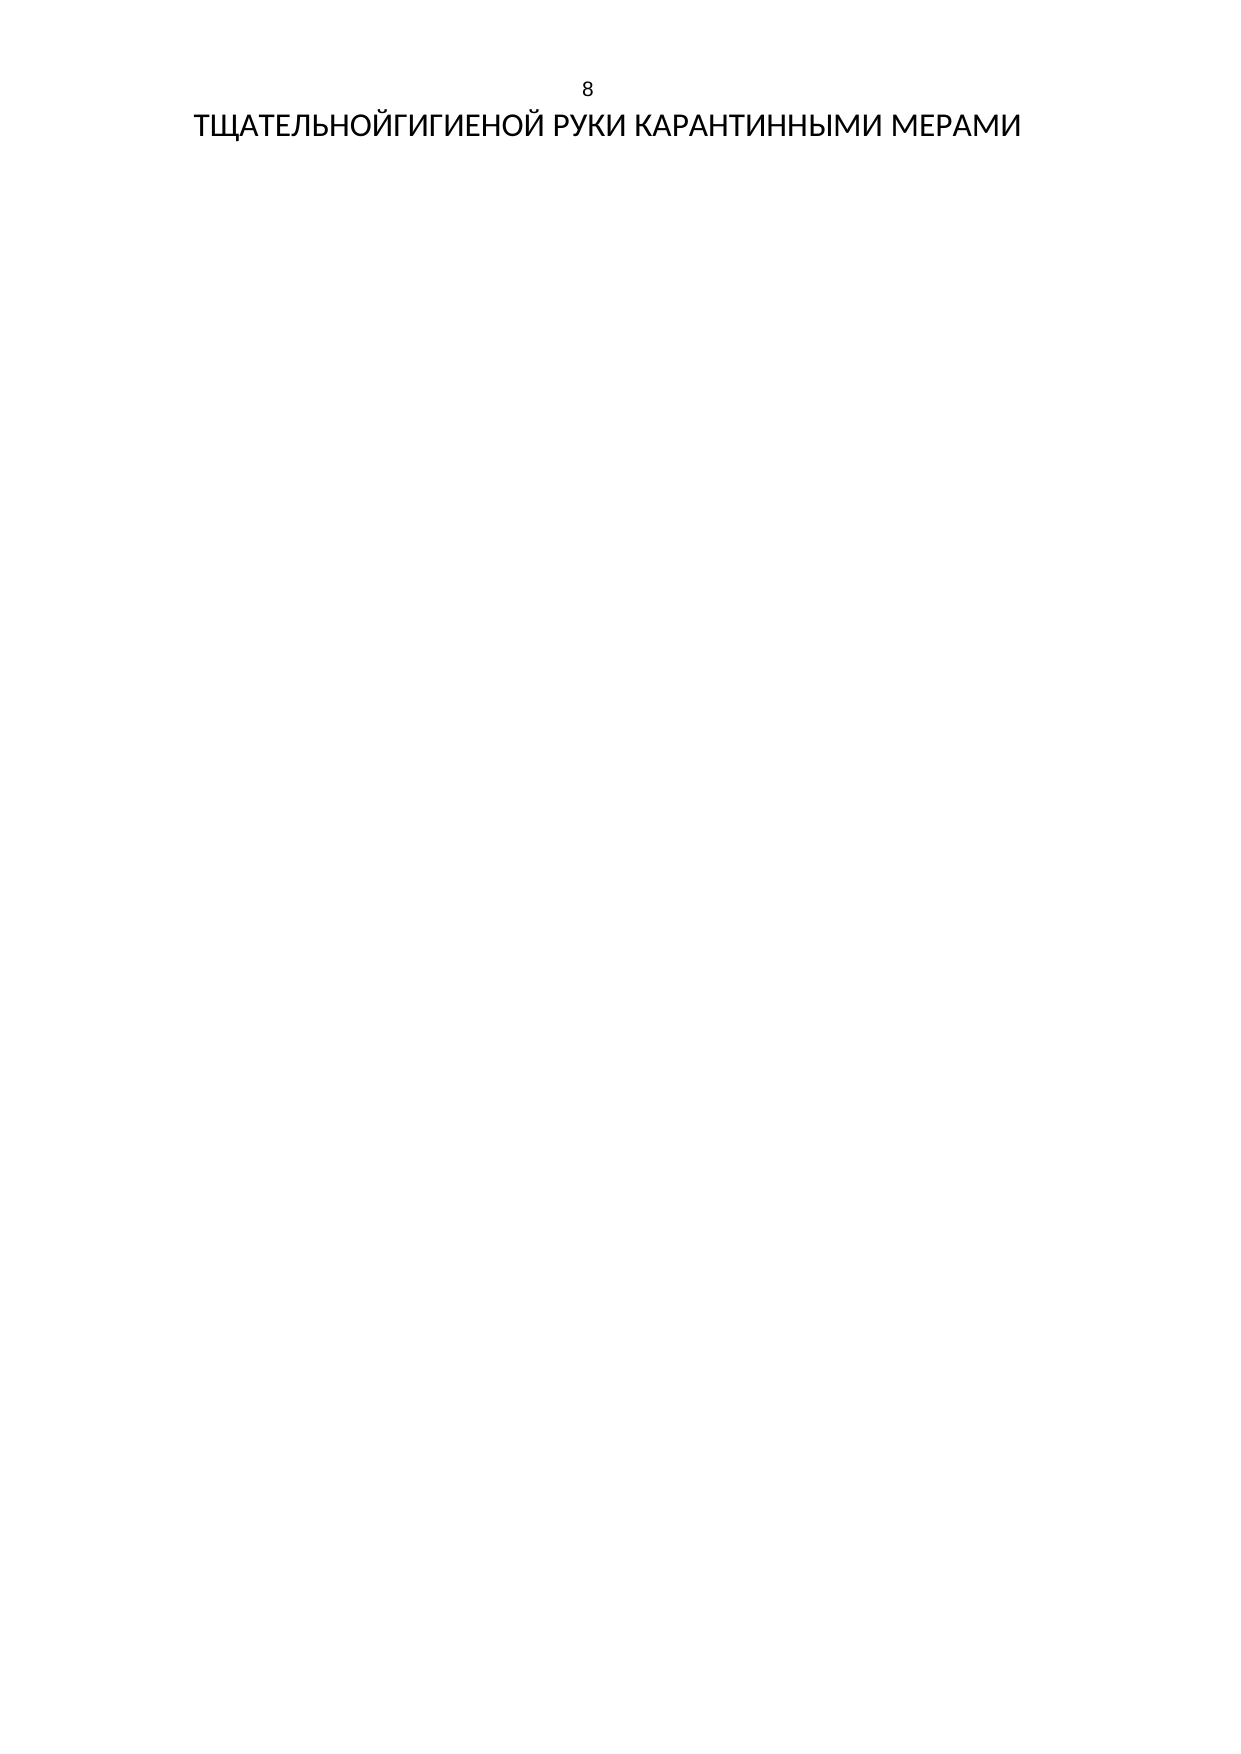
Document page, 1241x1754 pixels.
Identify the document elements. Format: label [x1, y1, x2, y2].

text [193, 104, 1122, 145]
